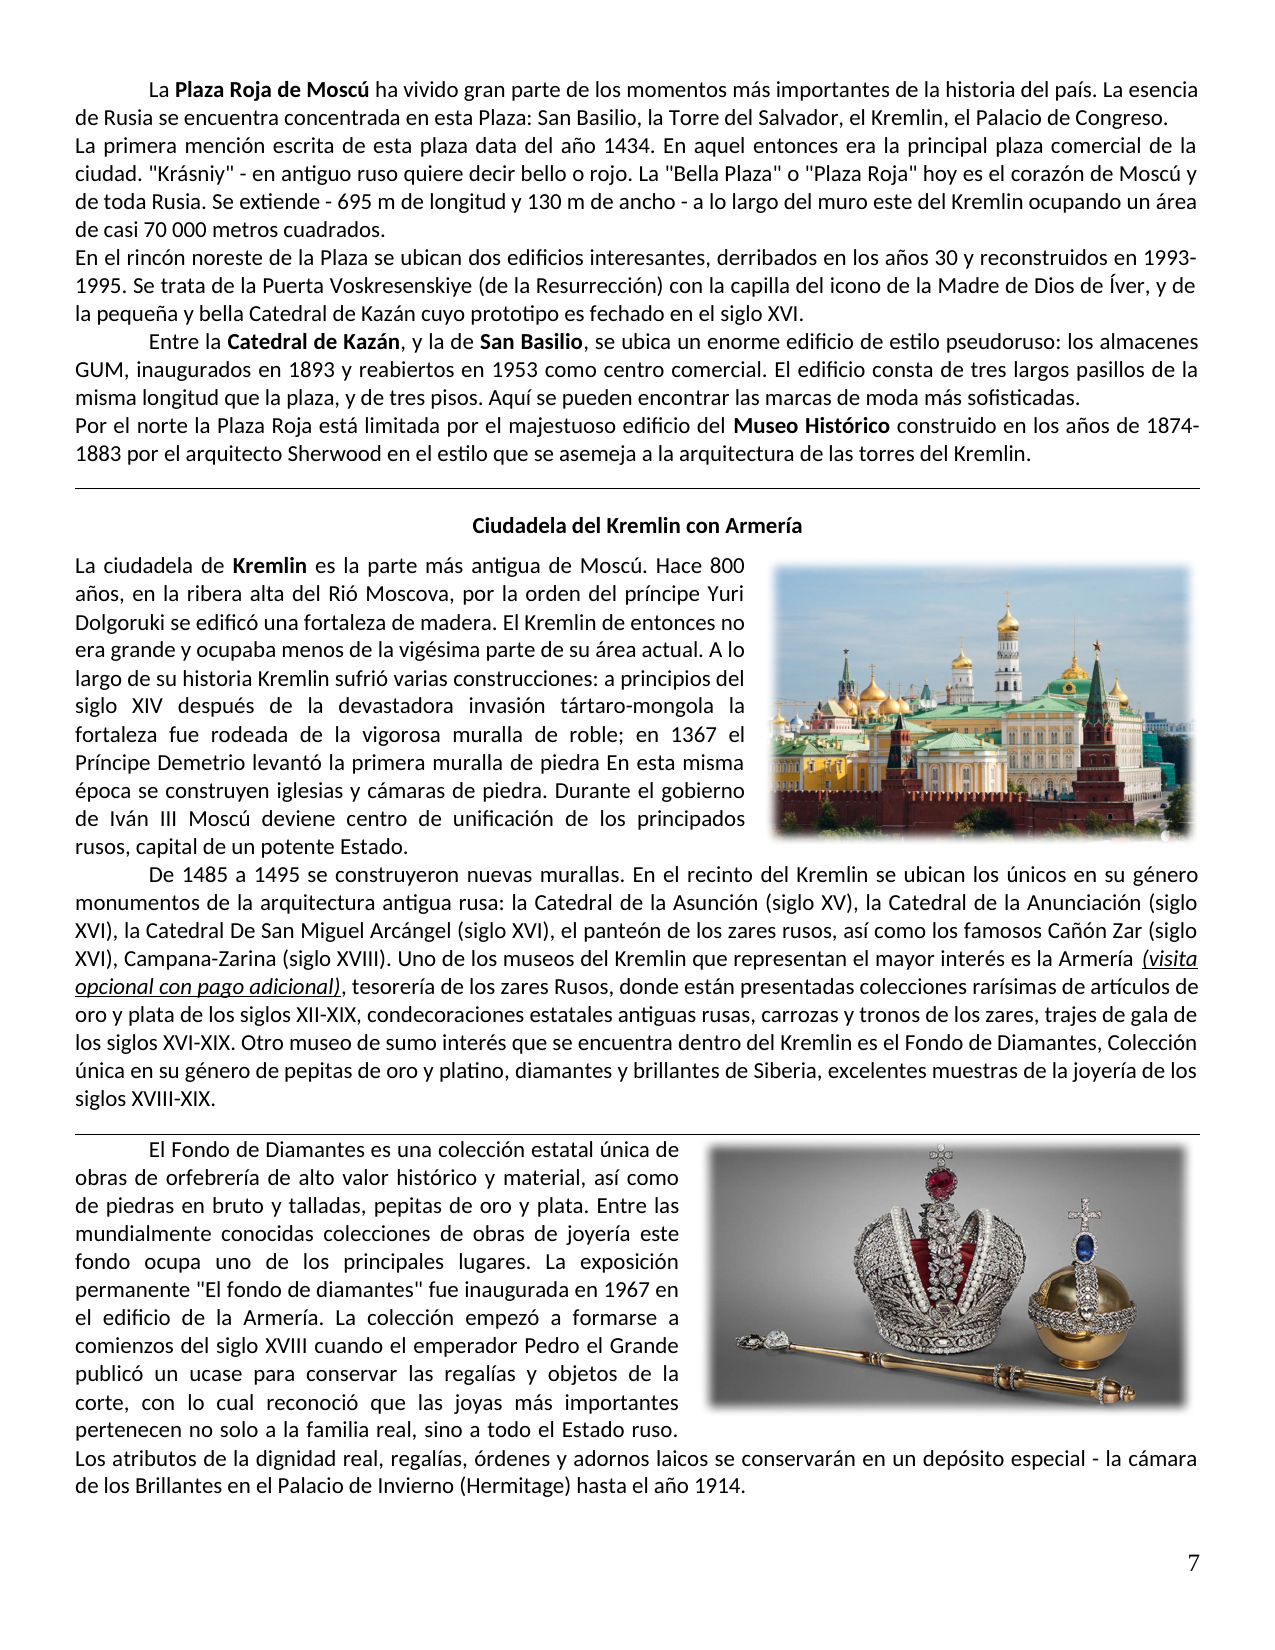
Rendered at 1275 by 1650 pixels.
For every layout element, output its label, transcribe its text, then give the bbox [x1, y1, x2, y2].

picture [714, 1151, 1181, 1403]
text Entre la Catedral de Kazán, y la de San Basilio, se ubica un enorme edificio de estilo pseudoruso: los almacenes GUM, inaugurados en 1893 y reabiertos en 1953 como centro comercial. El edificio consta de tres largos pasillos de la misma longitud que la plaza, y de tres pisos. Aquí se pueden encontrar las marcas de moda más sofisticadas. [75, 327, 1200, 411]
text Por el norte la Plaza Roja está limitada por el majestuoso edificio del Museo Histórico construido en los años de 1874-1883 por el arquitecto Sherwood en el estilo que se asemeja a la arquitectura de las torres del Kremlin. [75, 411, 1200, 467]
text Ciudadela del Kremlin con Armería [75, 511, 1200, 539]
text La Plaza Roja de Moscú ha vivido gran parte de los momentos más importantes de la historia del país. La esencia de Rusia se encuentra concentrada en esta Plaza: San Basilio, la Torre del Salvador, el Kremlin, el Palacio de Congreso. [75, 75, 1200, 131]
picture [780, 572, 1184, 831]
text De 1485 a 1495 se construyeron nuevas murallas. En el recinto del Kremlin se ubican los únicos en su género monumentos de la arquitectura antigua rusa: la Catedral de la Asunción (siglo XV), la Catedral de la Anunciación (siglo XVI), la Catedral De San Miguel Arcángel (siglo XVI), el panteón de los zares rusos, así como los famosos Cañón Zar (siglo XVI), Campana-Zarina (siglo XVIII). Uno de los museos del Kremlin que representan el mayor interés es la Armería (visita opcional con pago adicional), tesorería de los zares Rusos, donde están presentadas colecciones rarísimas de artículos de oro y plata de los siglos XII-XIX, condecoraciones estatales antiguas rusas, carrozas y tronos de los zares, trajes de gala de los siglos XVI-XIX. Otro museo de sumo interés que se encuentra dentro del Kremlin es el Fondo de Diamantes, Colección única en su género de pepitas de oro y platino, diamantes y brillantes de Siberia, excelentes muestras de la joyería de los siglos XVIII-XIX. [75, 860, 1200, 1112]
text La primera mención escrita de esta plaza data del año 1434. En aquel entonces era la principal plaza comercial de la ciudad. "Krásniy" - en antiguo ruso quiere decir bello o rojo. La "Bella Plaza" o "Plaza Roja" hoy es el corazón de Moscú y de toda Rusia. Se extiende - 695 m de longitud y 130 m de ancho - a lo largo del muro este del Kremlin ocupando un área de casi 70 000 metros cuadrados. [75, 131, 1200, 243]
text En el rincón noreste de la Plaza se ubican dos edificios interesantes, derribados en los años 30 y reconstruidos en 1993-1995. Se trata de la Puerta Voskresenskiye (de la Resurrección) con la capilla del icono de la Madre de Dios de Íver, y de la pequeña y bella Catedral de Kazán cuyo prototipo es fechado en el siglo XVI. [75, 243, 1200, 327]
